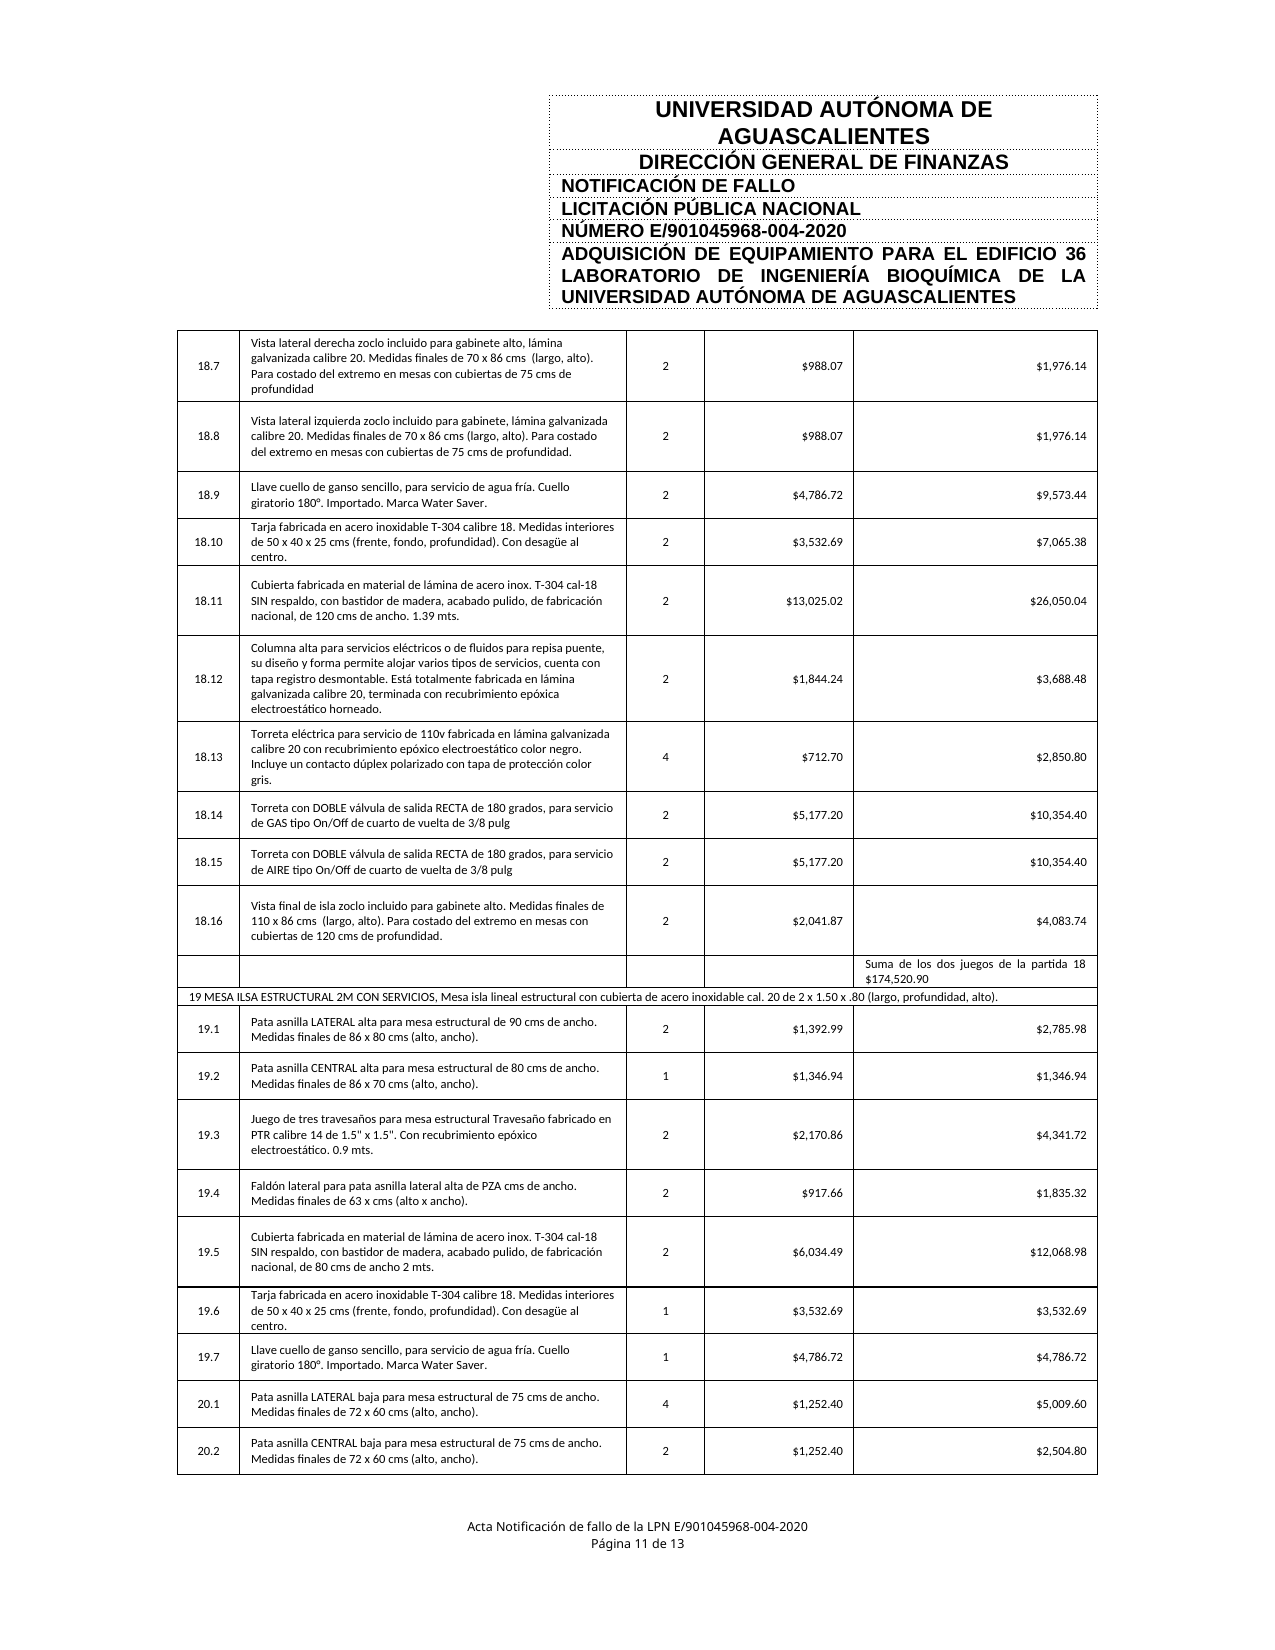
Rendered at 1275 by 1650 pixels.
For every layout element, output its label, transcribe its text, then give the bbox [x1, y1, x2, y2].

table_cell $1,346.94 [705, 1053, 853, 1099]
table_cell 2 [627, 792, 704, 838]
table_cell 2 [627, 1217, 704, 1286]
table_cell $4,786.72 [705, 472, 853, 518]
table_cell $3,532.69 [705, 1288, 853, 1333]
table_cell $1,252.40 [705, 1428, 853, 1474]
table_cell Torreta con DOBLE válvula de salida RECTA de 180 grados, para servicio de GAS tipo On/Off de cuarto de vuelta de 3/8 pulg [240, 792, 626, 838]
table_cell $3,532.69 [705, 519, 853, 565]
table_cell 18.7 [178, 331, 239, 401]
table_cell $712.70 [705, 722, 853, 791]
table_cell 20.1 [178, 1381, 239, 1427]
table_cell $3,688.48 [854, 636, 1097, 721]
table_cell $917.66 [705, 1170, 853, 1216]
table_cell 2 [627, 1006, 704, 1052]
table_cell Pata asnilla CENTRAL alta para mesa estructural de 80 cms de ancho. Medidas finales de 86 x 70 cms (alto, ancho). [240, 1053, 626, 1099]
table_cell 18.11 [178, 566, 239, 635]
table_cell 18.10 [178, 519, 239, 565]
table_cell Vista lateral izquierda zoclo incluido para gabinete, lámina galvanizada calibre 20. Medidas finales de 70 x 86 cms (largo, alto). Para costado del extremo en mesas con cubiertas de 75 cms de profundidad. [240, 402, 626, 471]
table_cell $10,354.40 [854, 839, 1097, 885]
table_cell $26,050.04 [854, 566, 1097, 635]
table_cell 4 [627, 1381, 704, 1427]
table_cell 2 [627, 566, 704, 635]
table_cell [178, 956, 239, 987]
table_cell [705, 956, 853, 987]
table_cell $5,009.60 [854, 1381, 1097, 1427]
table_cell Llave cuello de ganso sencillo, para servicio de agua fría. Cuello giratorio 180°. Importado. Marca Water Saver. [240, 472, 626, 518]
table_cell $12,068.98 [854, 1217, 1097, 1286]
table_cell 2 [627, 472, 704, 518]
table_cell $1,392.99 [705, 1006, 853, 1052]
table_cell $1,252.40 [705, 1381, 853, 1427]
table_cell $2,504.80 [854, 1428, 1097, 1474]
table_cell 4 [627, 722, 704, 791]
table_cell $2,170.86 [705, 1100, 853, 1169]
table_cell 19.5 [178, 1217, 239, 1286]
table_cell 19.4 [178, 1170, 239, 1216]
table_cell 20.2 [178, 1428, 239, 1474]
table_cell $13,025.02 [705, 566, 853, 635]
table_cell $4,786.72 [705, 1334, 853, 1380]
table_cell 2 [627, 886, 704, 955]
table_cell 19.3 [178, 1100, 239, 1169]
table_cell $4,083.74 [854, 886, 1097, 955]
table_cell 2 [627, 1428, 704, 1474]
table_cell Torreta eléctrica para servicio de 110v fabricada en lámina galvanizada calibre 20 con recubrimiento epóxico electroestático color negro. Incluye un contacto dúplex polarizado con tapa de protección color gris. [240, 722, 626, 791]
table_cell 18.9 [178, 472, 239, 518]
table_cell Pata asnilla CENTRAL baja para mesa estructural de 75 cms de ancho. Medidas finales de 72 x 60 cms (alto, ancho). [240, 1428, 626, 1474]
table_cell 18.15 [178, 839, 239, 885]
table_cell Torreta con DOBLE válvula de salida RECTA de 180 grados, para servicio de AIRE tipo On/Off de cuarto de vuelta de 3/8 pulg [240, 839, 626, 885]
table_cell Pata asnilla LATERAL baja para mesa estructural de 75 cms de ancho. Medidas finales de 72 x 60 cms (alto, ancho). [240, 1381, 626, 1427]
table_cell $4,341.72 [854, 1100, 1097, 1169]
table_cell Vista lateral derecha zoclo incluido para gabinete alto, lámina galvanizada calibre 20. Medidas finales de 70 x 86 cms (largo, alto). Para costado del extremo en mesas con cubiertas de 75 cms de profundidad [240, 331, 626, 401]
table_cell 19.2 [178, 1053, 239, 1099]
table_cell 18.16 [178, 886, 239, 955]
table_cell 2 [627, 1170, 704, 1216]
table_cell 2 [627, 519, 704, 565]
table_cell $2,785.98 [854, 1006, 1097, 1052]
table_cell $988.07 [705, 331, 853, 401]
table_cell 19.6 [178, 1288, 239, 1333]
table_cell $1,976.14 [854, 402, 1097, 471]
table_cell [240, 956, 626, 987]
table_cell 2 [627, 1100, 704, 1169]
table_cell 19.1 [178, 1006, 239, 1052]
table_cell $4,786.72 [854, 1334, 1097, 1380]
table_cell Pata asnilla LATERAL alta para mesa estructural de 90 cms de ancho. Medidas finales de 86 x 80 cms (alto, ancho). [240, 1006, 626, 1052]
table_cell $2,850.80 [854, 722, 1097, 791]
table_cell [627, 956, 704, 987]
table_cell Juego de tres travesaños para mesa estructural Travesaño fabricado en PTR calibre 14 de 1.5" x 1.5". Con recubrimiento epóxico electroestático. 0.9 mts. [240, 1100, 626, 1169]
table_cell $1,835.32 [854, 1170, 1097, 1216]
table_cell $10,354.40 [854, 792, 1097, 838]
table_cell $1,976.14 [854, 331, 1097, 401]
table_cell $5,177.20 [705, 792, 853, 838]
table_cell $6,034.49 [705, 1217, 853, 1286]
table_cell Llave cuello de ganso sencillo, para servicio de agua fría. Cuello giratorio 180°. Importado. Marca Water Saver. [240, 1334, 626, 1380]
table_cell 18.14 [178, 792, 239, 838]
table_cell 2 [627, 636, 704, 721]
table_cell $5,177.20 [705, 839, 853, 885]
table_cell 18.12 [178, 636, 239, 721]
table_cell Faldón lateral para pata asnilla lateral alta de PZA cms de ancho. Medidas finales de 63 x cms (alto x ancho). [240, 1170, 626, 1216]
table_cell Cubierta fabricada en material de lámina de acero inox. T-304 cal-18 SIN respaldo, con bastidor de madera, acabado pulido, de fabricación nacional, de 80 cms de ancho 2 mts. [240, 1217, 626, 1286]
table_cell $7,065.38 [854, 519, 1097, 565]
table_cell Columna alta para servicios eléctricos o de fluidos para repisa puente, su diseño y forma permite alojar varios tipos de servicios, cuenta con tapa registro desmontable. Está totalmente fabricada en lámina galvanizada calibre 20, terminada con recubrimiento epóxica electroestático horneado. [240, 636, 626, 721]
table_cell 1 [627, 1053, 704, 1099]
table_cell 2 [627, 331, 704, 401]
table_cell 19 MESA ILSA ESTRUCTURAL 2M CON SERVICIOS, Mesa isla lineal estructural con cubierta de acero inoxidable cal. 20 de 2 x 1.50 x .80 (largo, profundidad, alto). [178, 988, 1097, 1005]
table_cell $2,041.87 [705, 886, 853, 955]
table_cell 18.8 [178, 402, 239, 471]
table_cell 1 [627, 1334, 704, 1380]
table_cell 1 [627, 1288, 704, 1333]
table_cell $9,573.44 [854, 472, 1097, 518]
table_cell $3,532.69 [854, 1288, 1097, 1333]
table_cell 2 [627, 839, 704, 885]
table_cell 18.13 [178, 722, 239, 791]
table_cell $988.07 [705, 402, 853, 471]
table_cell Cubierta fabricada en material de lámina de acero inox. T-304 cal-18 SIN respaldo, con bastidor de madera, acabado pulido, de fabricación nacional, de 120 cms de ancho. 1.39 mts. [240, 566, 626, 635]
table_cell Suma de los dos juegos de la partida 18 $174,520.90 [854, 956, 1097, 987]
table_cell 19.7 [178, 1334, 239, 1380]
table_cell Vista final de isla zoclo incluido para gabinete alto. Medidas finales de 110 x 86 cms (largo, alto). Para costado del extremo en mesas con cubiertas de 120 cms de profundidad. [240, 886, 626, 955]
table_cell $1,844.24 [705, 636, 853, 721]
table_cell $1,346.94 [854, 1053, 1097, 1099]
table_cell Tarja fabricada en acero inoxidable T-304 calibre 18. Medidas interiores de 50 x 40 x 25 cms (frente, fondo, profundidad). Con desagüe al centro. [240, 519, 626, 565]
table_cell Tarja fabricada en acero inoxidable T-304 calibre 18. Medidas interiores de 50 x 40 x 25 cms (frente, fondo, profundidad). Con desagüe al centro. [240, 1288, 626, 1333]
table_cell 2 [627, 402, 704, 471]
